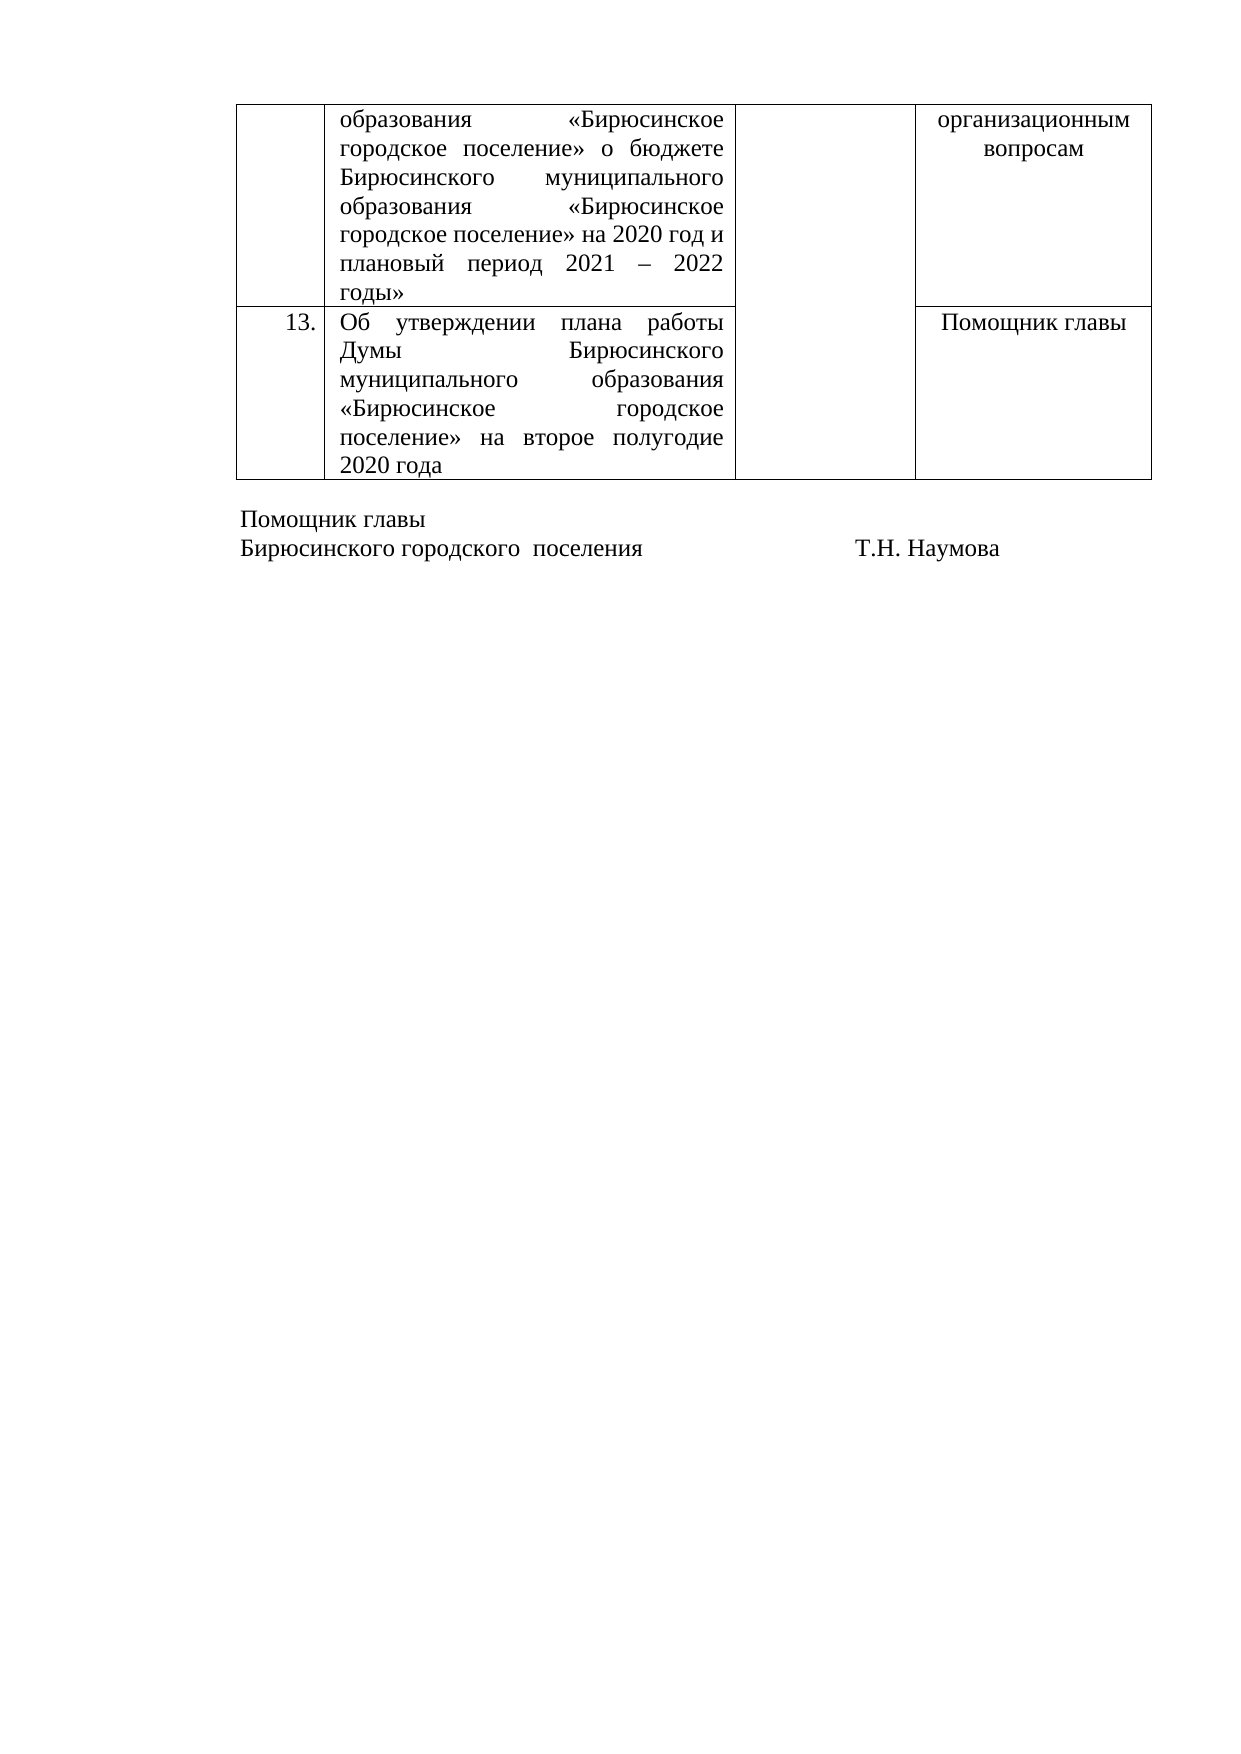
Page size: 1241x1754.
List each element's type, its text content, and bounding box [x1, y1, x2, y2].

table_cell [237, 105, 324, 306]
table_cell Помощник главы [916, 307, 1151, 479]
text Помощник главы [177, 504, 1152, 533]
table_cell [237, 307, 324, 479]
table_cell Об утверждении плана работы Думы Бирюсинского муниципального образования «Бирюсинское городское поселение» на второе полугодие 2020 года [325, 307, 735, 479]
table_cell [325, 105, 735, 306]
text Бирюсинского городского поселения Т.Н. Наумова [177, 533, 1152, 562]
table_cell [916, 105, 1151, 306]
